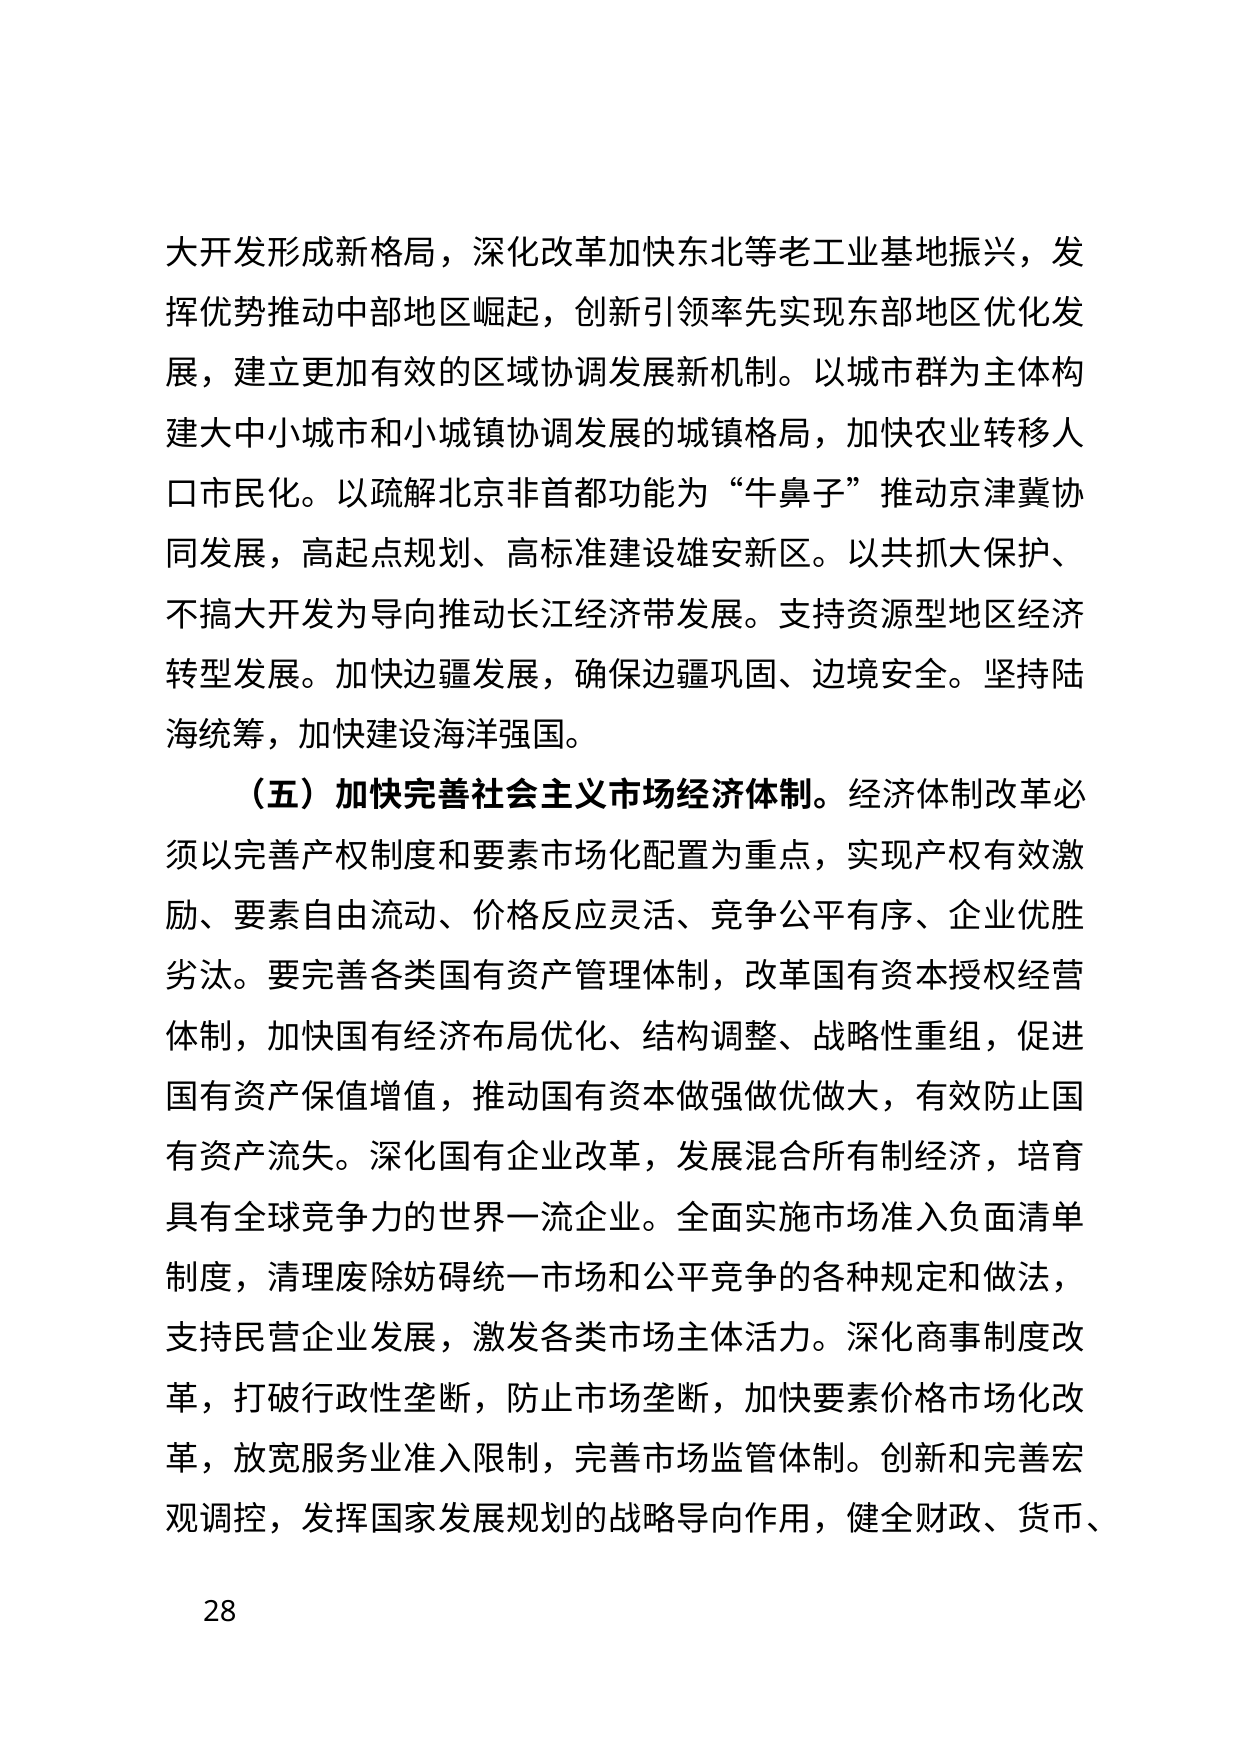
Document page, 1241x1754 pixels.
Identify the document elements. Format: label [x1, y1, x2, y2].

text [165, 762, 1087, 1546]
text [165, 219, 1087, 762]
